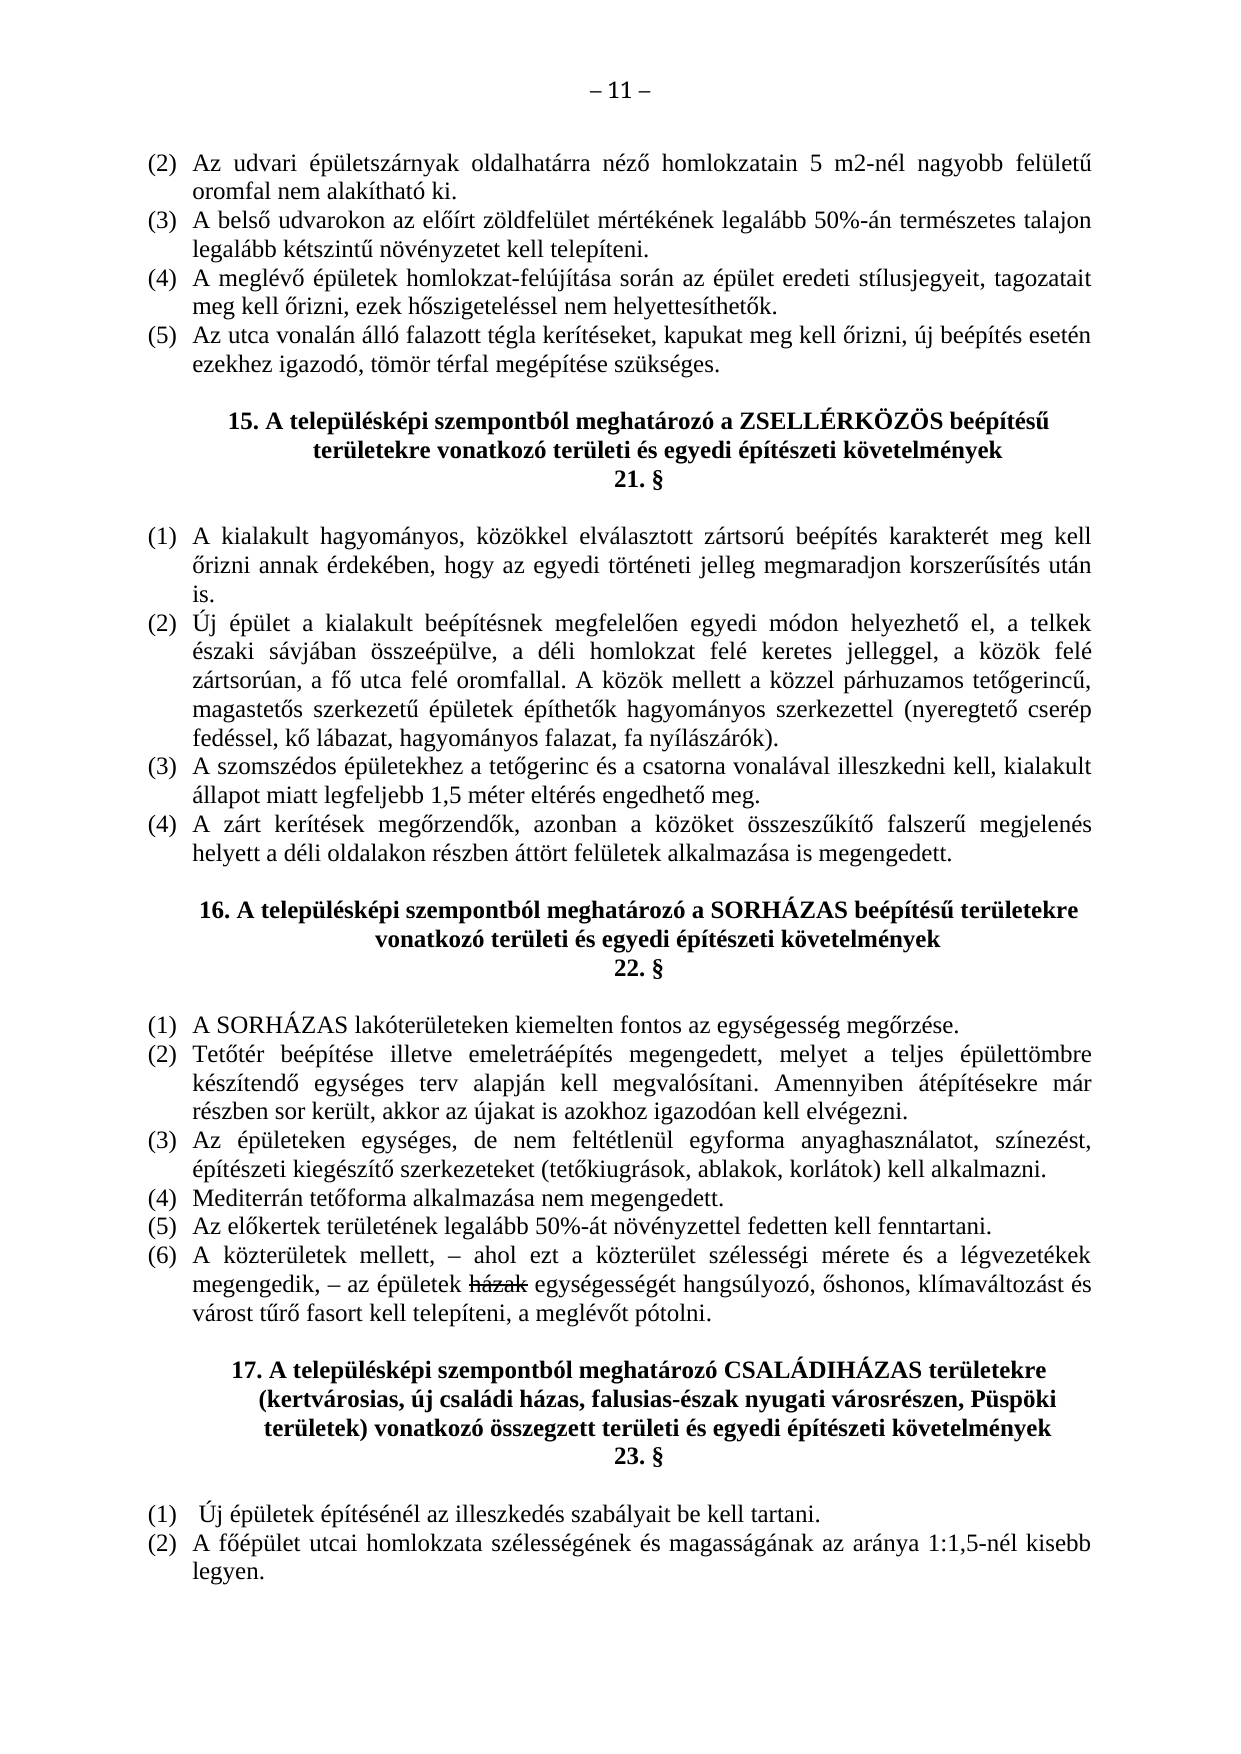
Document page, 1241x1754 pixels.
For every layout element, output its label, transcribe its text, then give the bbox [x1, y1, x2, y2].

list Az előkertek területének legalább 50%-át növényzettel fedetten kell fenntartani. [148, 1211, 1092, 1240]
list Új épületek építésénél az illeszkedés szabályait be kell tartani. [148, 1499, 1092, 1528]
list Az udvari épületszárnyak oldalhatárra néző homlokzatain 5 m2-nél nagyobb felületű oromfal nem alakítható ki. [148, 148, 1092, 205]
text 21. § [185, 464, 1092, 493]
list A településképi szempontból meghatározó CSALÁDIHÁZAS területekre (kertvárosias, új családi házas, falusias-észak nyugati városrészen, Püspöki területek) vonatkozó összegzett területi és egyedi építészeti követelmények [185, 1355, 1092, 1441]
list A főépület utcai homlokzata szélességének és magasságának az aránya 1:1,5-nél kisebb legyen. [148, 1528, 1092, 1585]
list Tetőtér beépítése illetve emeletráépítés megengedett, melyet a teljes épülettömbre készítendő egységes terv alapján kell megvalósítani. Amennyiben átépítésekre már részben sor került, akkor az újakat is azokhoz igazodóan kell elvégezni. [148, 1039, 1092, 1125]
text 23. § [185, 1441, 1092, 1470]
list A szomszédos épületekhez a tetőgerinc és a csatorna vonalával illeszkedni kell, kialakult állapot miatt legfeljebb 1,5 méter eltérés engedhető meg. [148, 751, 1092, 809]
list A kialakult hagyományos, közökkel elválasztott zártsorú beépítés karakterét meg kell őrizni annak érdekében, hogy az egyedi történeti jelleg megmaradjon korszerűsítés után is. [148, 521, 1092, 608]
list A SORHÁZAS lakóterületeken kiemelten fontos az egységesség megőrzése. [148, 1010, 1092, 1039]
list A közterületek mellett, – ahol ezt a közterület szélességi mérete és a légvezetékek megengedik, – az épületek házak egységességét hangsúlyozó, őshonos, klímaváltozást és várost tűrő fasort kell telepíteni, a meglévőt pótolni. [148, 1240, 1092, 1326]
list Az utca vonalán álló falazott tégla kerítéseket, kapukat meg kell őrizni, új beépítés esetén ezekhez igazodó, tömör térfal megépítése szükséges. [148, 320, 1092, 378]
list Mediterrán tetőforma alkalmazása nem megengedett. [148, 1183, 1092, 1211]
list Az épületeken egységes, de nem feltétlenül egyforma anyaghasználatot, színezést, építészeti kiegészítő szerkezeteket (tetőkiugrások, ablakok, korlátok) kell alkalmazni. [148, 1125, 1092, 1183]
text 22. § [185, 953, 1092, 981]
list A zárt kerítések megőrzendők, azonban a közöket összeszűkítő falszerű megjelenés helyett a déli oldalakon részben áttört felületek alkalmazása is megengedett. [148, 809, 1092, 866]
list A belső udvarokon az előírt zöldfelület mértékének legalább 50%-án természetes talajon legalább kétszintű növényzetet kell telepíteni. [148, 205, 1092, 263]
list A településképi szempontból meghatározó a ZSELLÉRKÖZÖS beépítésű területekre vonatkozó területi és egyedi építészeti követelmények [185, 406, 1092, 464]
list Új épület a kialakult beépítésnek megfelelően egyedi módon helyezhető el, a telkek északi sávjában összeépülve, a déli homlokzat felé keretes jelleggel, a közök felé zártsorúan, a fő utca felé oromfallal. A közök mellett a közzel párhuzamos tetőgerincű, magastetős szerkezetű épületek építhetők hagyományos szerkezettel (nyeregtető cserép fedéssel, kő lábazat, hagyományos falazat, fa nyílászárók). [148, 608, 1092, 751]
list A meglévő épületek homlokzat-felújítása során az épület eredeti stílusjegyeit, tagozatait meg kell őrizni, ezek hőszigeteléssel nem helyettesíthetők. [148, 263, 1092, 320]
list A településképi szempontból meghatározó a SORHÁZAS beépítésű területekre vonatkozó területi és egyedi építészeti követelmények [185, 895, 1092, 953]
